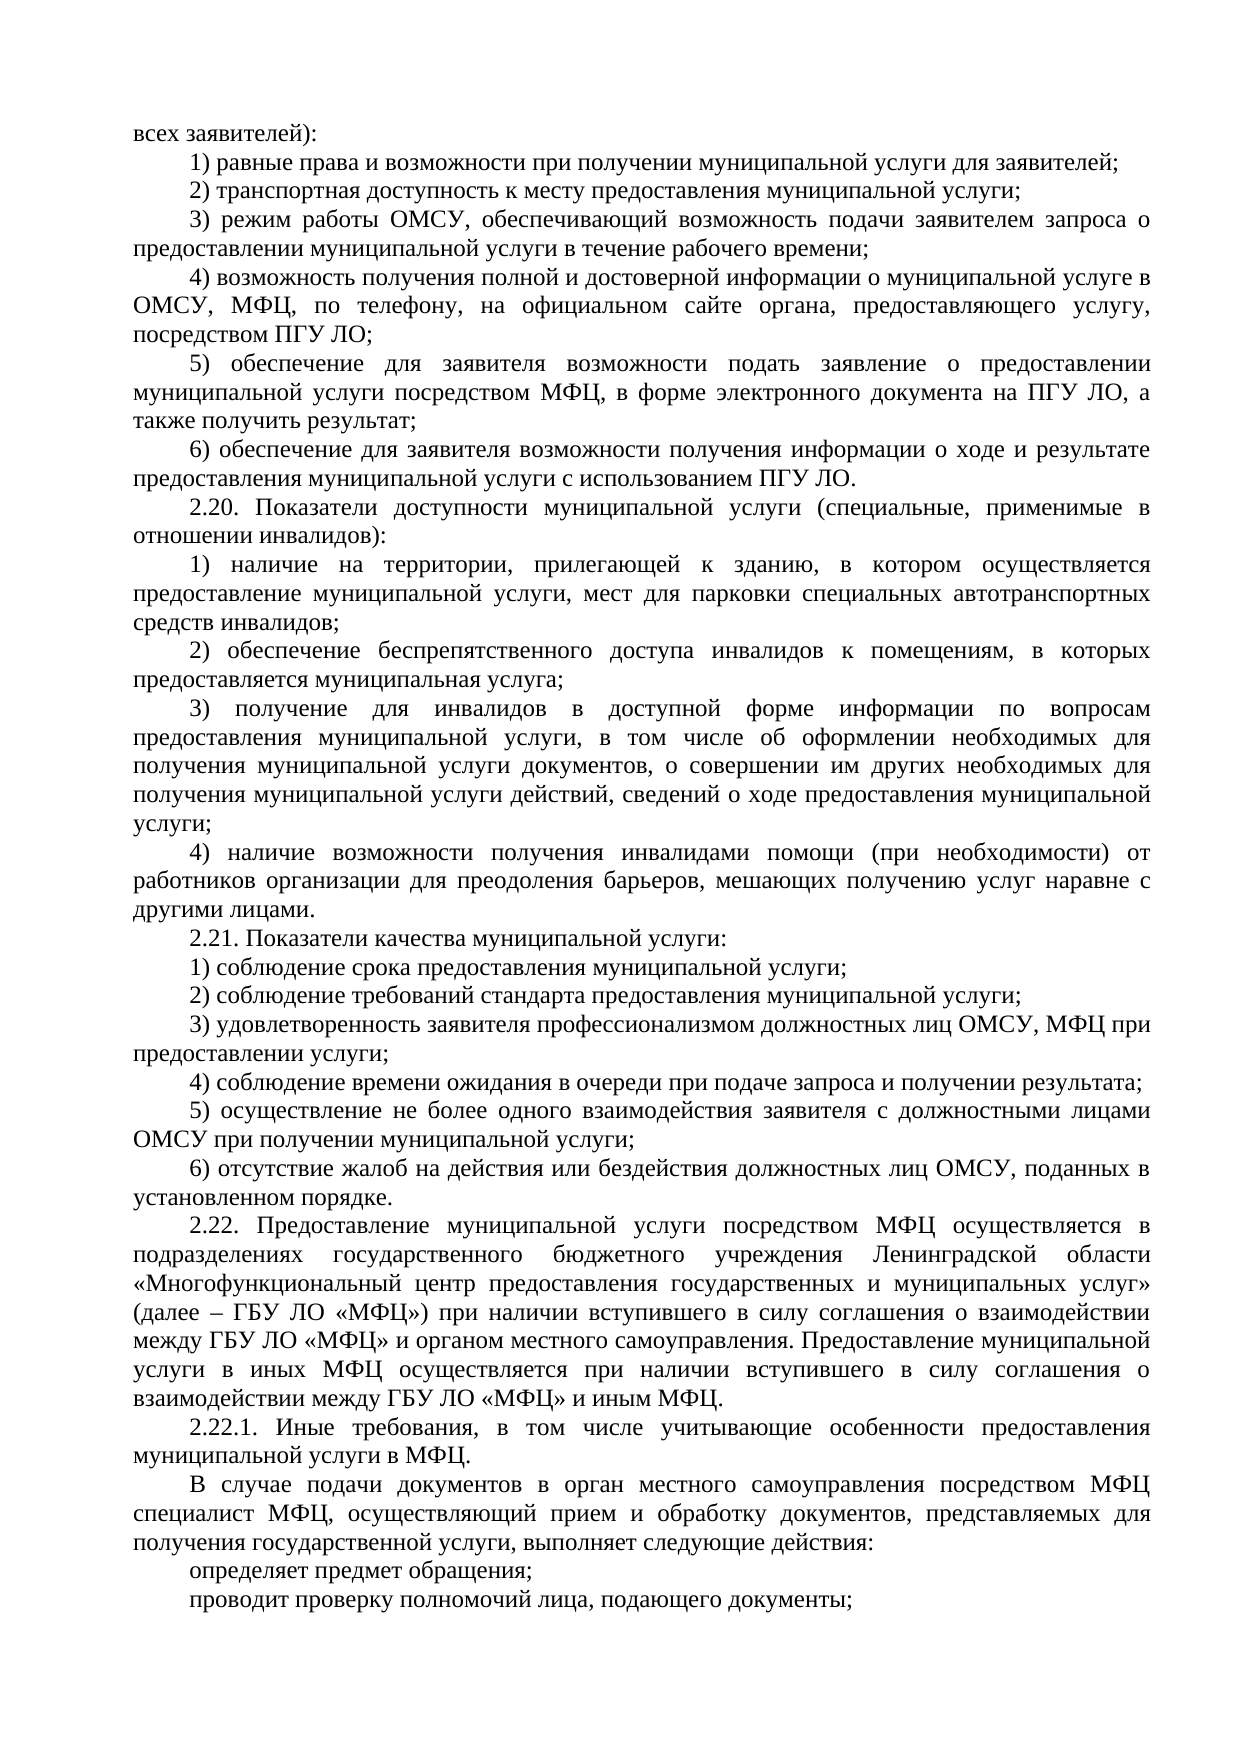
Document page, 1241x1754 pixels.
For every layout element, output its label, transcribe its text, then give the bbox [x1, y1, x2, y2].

text 4) соблюдение времени ожидания в очереди при подаче запроса и получении результата; [133, 1067, 1152, 1096]
text 3) режим работы ОМСУ, обеспечивающий возможность подачи заявителем запроса о предоставлении муниципальной услуги в течение рабочего времени; [133, 204, 1152, 262]
text 1) наличие на территории, прилегающей к зданию, в котором осуществляется предоставление муниципальной услуги, мест для парковки специальных автотранспортных средств инвалидов; [133, 549, 1152, 636]
text 4) возможность получения полной и достоверной информации о муниципальной услуге в ОМСУ, МФЦ, по телефону, на официальном сайте органа, предоставляющего услугу, посредством ПГУ ЛО; [133, 262, 1152, 348]
text 2) обеспечение беспрепятственного доступа инвалидов к помещениям, в которых предоставляется муниципальная услуга; [133, 636, 1152, 693]
text 5) осуществление не более одного взаимодействия заявителя с должностными лицами ОМСУ при получении муниципальной услуги; [133, 1096, 1152, 1153]
text 2.22.1. Иные требования, в том числе учитывающие особенности предоставления муниципальной услуги в МФЦ. [133, 1412, 1152, 1469]
text 6) отсутствие жалоб на действия или бездействия должностных лиц ОМСУ, поданных в установленном порядке. [133, 1153, 1152, 1211]
text определяет предмет обращения; [133, 1556, 1152, 1584]
text 2) транспортная доступность к месту предоставления муниципальной услуги; [133, 176, 1152, 204]
text 4) наличие возможности получения инвалидами помощи (при необходимости) от работников организации для преодоления барьеров, мешающих получению услуг наравне с другими лицами. [133, 837, 1152, 923]
text 2.22. Предоставление муниципальной услуги посредством МФЦ осуществляется в подразделениях государственного бюджетного учреждения Ленинградской области «Многофункциональный центр предоставления государственных и муниципальных услуг» (далее – ГБУ ЛО «МФЦ») при наличии вступившего в силу соглашения о взаимодействии между ГБУ ЛО «МФЦ» и органом местного самоуправления. Предоставление муниципальной услуги в иных МФЦ осуществляется при наличии вступившего в силу соглашения о взаимодействии между ГБУ ЛО «МФЦ» и иным МФЦ. [133, 1211, 1152, 1412]
text 5) обеспечение для заявителя возможности подать заявление о предоставлении муниципальной услуги посредством МФЦ, в форме электронного документа на ПГУ ЛО, а также получить результат; [133, 348, 1152, 434]
text 2.20. Показатели доступности муниципальной услуги (специальные, применимые в отношении инвалидов): [133, 492, 1152, 549]
text 1) соблюдение срока предоставления муниципальной услуги; [133, 952, 1152, 981]
text 2) соблюдение требований стандарта предоставления муниципальной услуги; [133, 981, 1152, 1009]
text В случае подачи документов в орган местного самоуправления посредством МФЦ специалист МФЦ, осуществляющий прием и обработку документов, представляемых для получения государственной услуги, выполняет следующие действия: [133, 1469, 1152, 1556]
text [133, 118, 1152, 147]
text 3) удовлетворенность заявителя профессионализмом должностных лиц ОМСУ, МФЦ при предоставлении услуги; [133, 1009, 1152, 1067]
text 6) обеспечение для заявителя возможности получения информации о ходе и результате предоставления муниципальной услуги с использованием ПГУ ЛО. [133, 434, 1152, 492]
text 2.21. Показатели качества муниципальной услуги: [133, 923, 1152, 952]
text 1) равные права и возможности при получении муниципальной услуги для заявителей; [133, 147, 1152, 176]
text проводит проверку полномочий лица, подающего документы; [133, 1584, 1152, 1613]
text 3) получение для инвалидов в доступной форме информации по вопросам предоставления муниципальной услуги, в том числе об оформлении необходимых для получения муниципальной услуги документов, о совершении им других необходимых для получения муниципальной услуги действий, сведений о ходе предоставления муниципальной услуги; [133, 693, 1152, 837]
